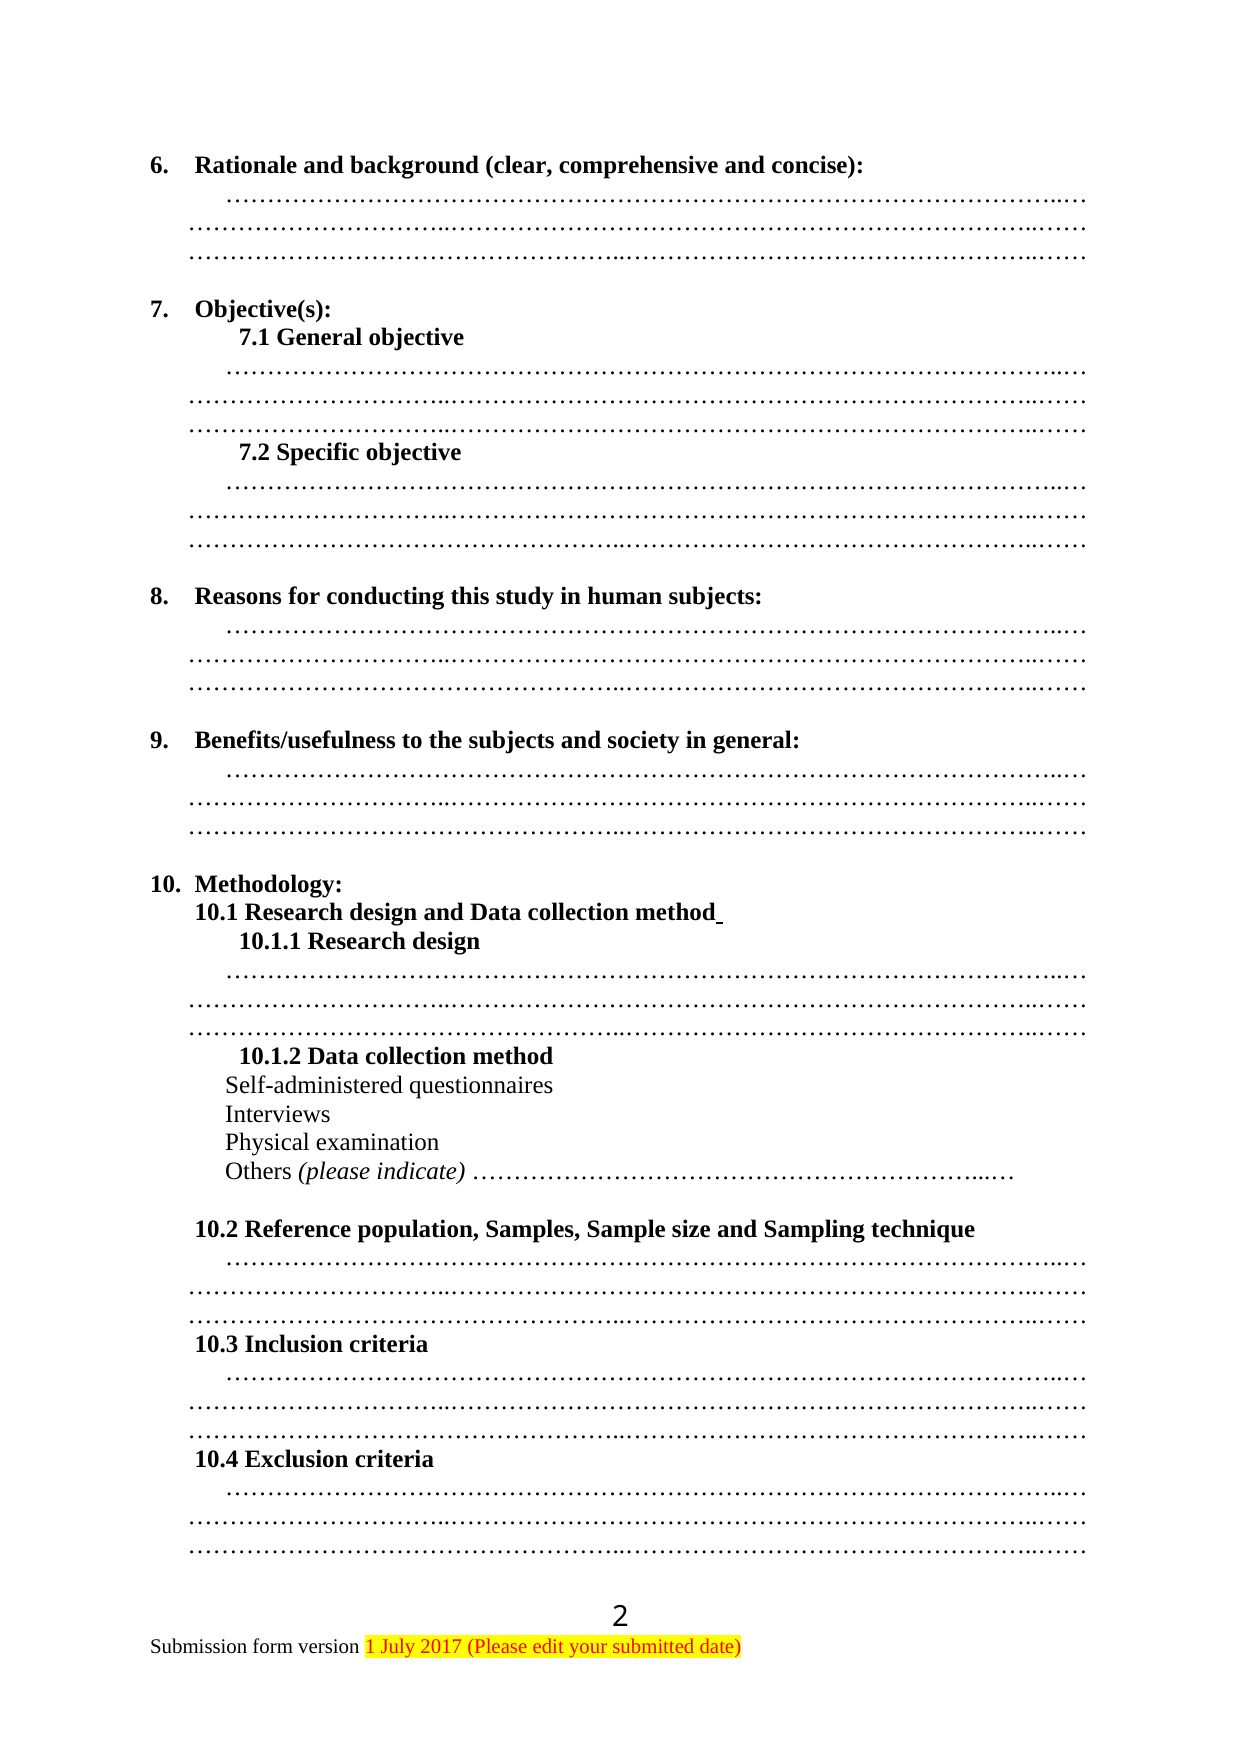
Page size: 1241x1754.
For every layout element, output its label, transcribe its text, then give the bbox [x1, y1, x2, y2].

text 10.2 Reference population, Samples, Sample size and Sampling technique [194, 1214, 1090, 1242]
text ………………………………………………………………………………………..… [225, 351, 1090, 380]
text …………………………..……………………………………………………………..…… [150, 1501, 1090, 1530]
text ……………………………………………..…………………………………………..…… [150, 524, 1090, 552]
list Interviews [150, 1099, 1090, 1127]
text ………………………………………………………………………………………..… [225, 1242, 1090, 1271]
text 9. Benefits/usefulness to the subjects and society in general: [150, 725, 1090, 754]
list Others (please indicate) ……………………………………………………...… [150, 1156, 1090, 1185]
text 7. Objective(s): [150, 294, 1090, 322]
text ……………………………………………..…………………………………………..…… [150, 1530, 1090, 1559]
text ……………………………………………..…………………………………………..…… [150, 667, 1090, 696]
text ……………………………………………..…………………………………………..…… [150, 811, 1090, 840]
text …………………………..……………………………………………………………..…… [150, 639, 1090, 667]
text …………………………..……………………………………………………………..…… [150, 207, 1090, 236]
text ………………………………………………………………………………………..… [225, 466, 1090, 495]
text …………………………..……………………………………………………………..…… [150, 984, 1090, 1012]
text 8. Reasons for conducting this study in human subjects: [150, 581, 1090, 610]
list Self-administered questionnaires [150, 1070, 1090, 1099]
text ……………………………………………..…………………………………………..…… [150, 1300, 1090, 1329]
list Physical examination [150, 1127, 1090, 1156]
text ……………………………………………..…………………………………………..…… [150, 236, 1090, 265]
text 7.1 General objective [163, 322, 1090, 351]
text …………………………..……………………………………………………………..…… [150, 495, 1090, 524]
text 10.1 Research design and Data collection method [194, 897, 1090, 926]
text 10.1.1 Research design [163, 926, 1090, 955]
text ……………………………………………..…………………………………………..…… [150, 1415, 1090, 1444]
text 6. Rationale and background (clear, comprehensive and concise): [150, 150, 1090, 179]
text ………………………………………………………………………………………..… [225, 1472, 1090, 1501]
text ……………………………………………..…………………………………………..…… [150, 1012, 1090, 1041]
text ………………………………………………………………………………………..… [225, 955, 1090, 984]
text ………………………………………………………………………………………..… [225, 179, 1090, 207]
text …………………………..……………………………………………………………..…… [150, 1271, 1090, 1300]
text ………………………………………………………………………………………..… [225, 754, 1090, 782]
text 10.1.2 Data collection method [163, 1041, 1090, 1070]
text ………………………………………………………………………………………..… [225, 610, 1090, 639]
text …………………………..……………………………………………………………..…… [150, 1386, 1090, 1415]
text ………………………………………………………………………………………..… [225, 1357, 1090, 1386]
text 10. Methodology: [150, 869, 1090, 897]
text 10.4 Exclusion criteria [194, 1444, 1090, 1472]
text …………………………..……………………………………………………………..…… [150, 409, 1090, 437]
text …………………………..……………………………………………………………..…… [150, 782, 1090, 811]
text 10.3 Inclusion criteria [194, 1329, 1090, 1357]
text …………………………..……………………………………………………………..…… [150, 380, 1090, 409]
text 7.2 Specific objective [163, 437, 1090, 466]
